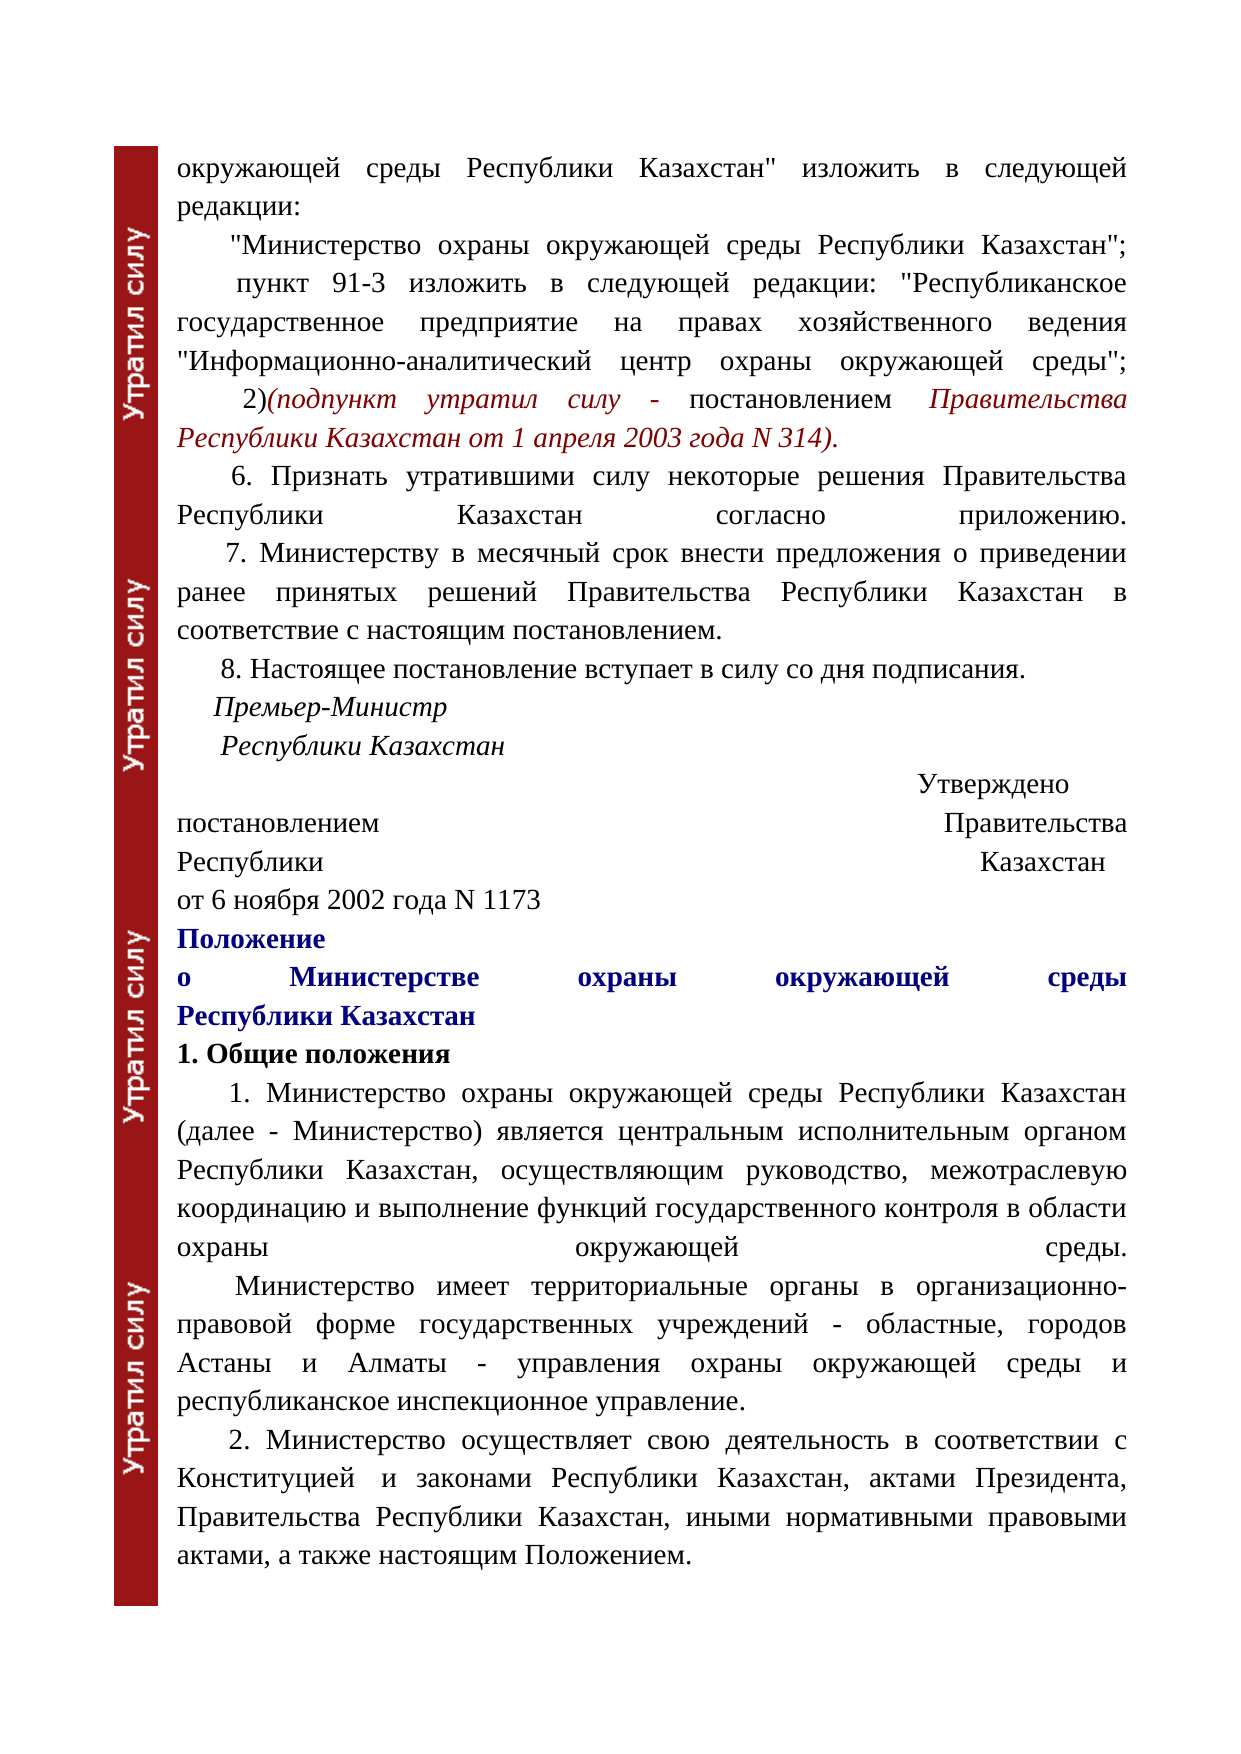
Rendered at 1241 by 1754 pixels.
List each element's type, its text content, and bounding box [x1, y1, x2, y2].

picture [114, 762, 158, 767]
text 1. Министерство охраны окружающей среды Республики Казахстан (далее - Министерство) является центральным исполнительным органом Республики Казахстан, осуществляющим руководство, межотраслевую координацию и выполнение функций государственного контроля в области охраны окружающей среды. Министерство имеет территориальные органы в организационно-правовой форме государственных учреждений - областные, городов Астаны и Алматы - управления охраны окружающей среды и республиканское инспекционное управление. [112, 1075, 1128, 1417]
picture [114, 146, 158, 150]
text 6. Признать утратившими силу некоторые решения Правительства Республики Казахстан согласно приложению. 7. Министерству в месячный срок внести предложения о приведении ранее принятых решений Правительства Республики Казахстан в соответствие с настоящим постановлением. [112, 458, 1128, 646]
text Премьер-Министр Республики Казахстан [112, 689, 1128, 762]
picture [114, 916, 158, 921]
picture [114, 1031, 158, 1036]
picture [114, 1070, 158, 1075]
picture [114, 1417, 158, 1422]
text 2. Министерство осуществляет свою деятельность в соответствии с Конституцией и законами Республики Казахстан, актами Президента, Правительства Республики Казахстан, иными нормативными правовыми актами, а также настоящим Положением. [112, 1422, 1128, 1571]
text Утверждено постановлением Правительства Республики Казахстан от 6 ноября 2002 года N 1173 [112, 767, 1128, 916]
picture [114, 453, 158, 458]
picture [114, 1571, 158, 1606]
text Положение о Министерстве охраны окружающей среды Республики Казахстан [112, 921, 1128, 1031]
picture [114, 646, 158, 651]
text 1. Общие положения [112, 1036, 1128, 1070]
picture [114, 684, 158, 689]
text 8. Настоящее постановление вступает в силу со дня подписания. [112, 651, 1128, 684]
